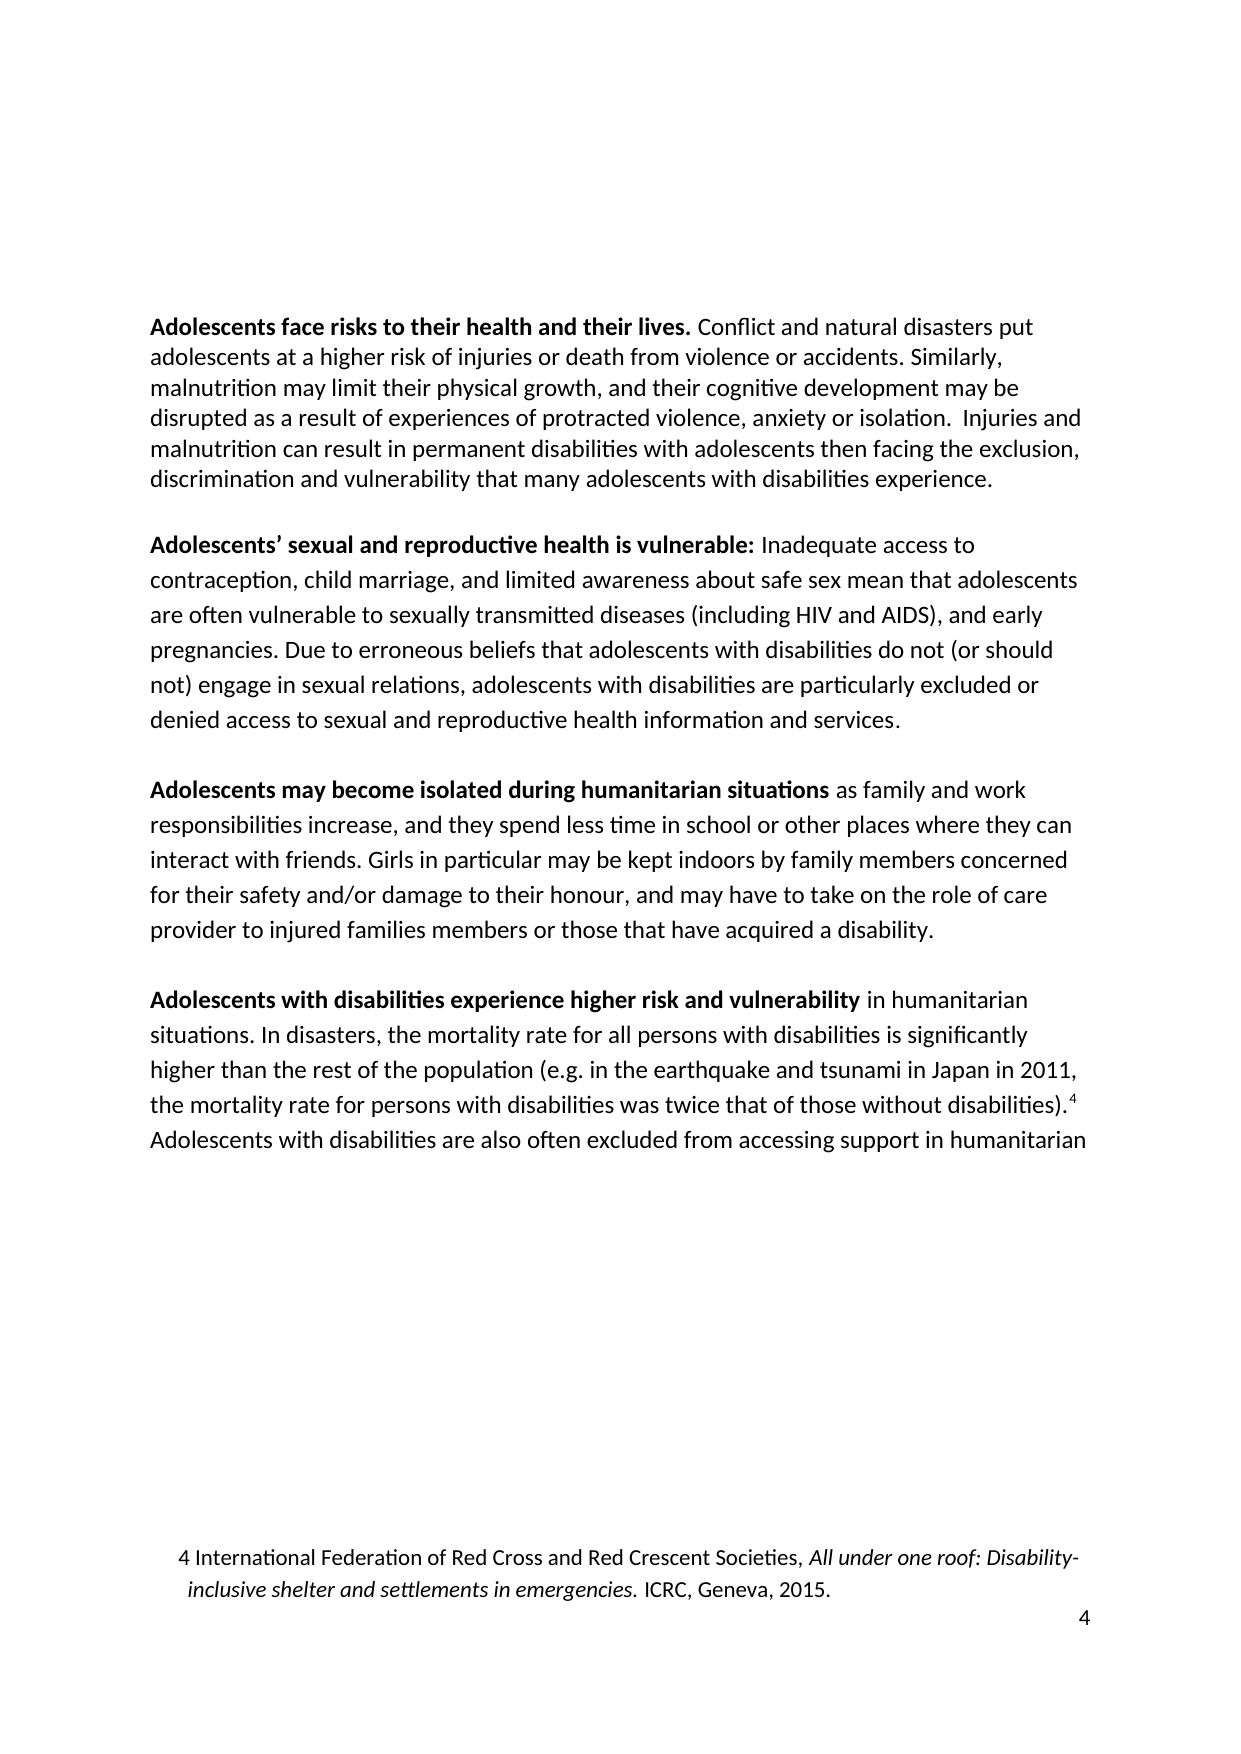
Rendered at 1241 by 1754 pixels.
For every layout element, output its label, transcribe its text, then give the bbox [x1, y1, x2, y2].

text Adolescents face risks to their health and their lives. Conflict and natural disasters put adolescents at a higher risk of injuries or death from violence or accidents. Similarly, malnutrition may limit their physical growth, and their cognitive development may be disrupted as a result of experiences of protracted violence, anxiety or isolation. Injuries and malnutrition can result in permanent disabilities with adolescents then facing the exclusion, discrimination and vulnerability that many adolescents with disabilities experience. [150, 311, 1090, 494]
text Adolescents may become isolated during humanitarian situations as family and work responsibilities increase, and they spend less time in school or other places where they can interact with friends. Girls in particular may be kept indoors by family members concerned for their safety and/or damage to their honour, and may have to take on the role of care provider to injured families members or those that have acquired a disability. [150, 774, 1090, 944]
text Adolescents’ sexual and reproductive health is vulnerable: Inadequate access to contraception, child marriage, and limited awareness about safe sex mean that adolescents are often vulnerable to sexually transmitted diseases (including HIV and AIDS), and early pregnancies. Due to erroneous beliefs that adolescents with disabilities do not (or should not) engage in sexual relations, adolescents with disabilities are particularly excluded or denied access to sexual and reproductive health information and services. [150, 529, 1090, 734]
text Adolescents with disabilities experience higher risk and vulnerability in humanitarian situations. In disasters, the mortality rate for all persons with disabilities is significantly higher than the rest of the population (e.g. in the earthquake and tsunami in Japan in 2011, the mortality rate for persons with disabilities was twice that of those without disabilities). Adolescents with disabilities are also often excluded from accessing support in humanitarian situations. [150, 984, 1090, 1154]
